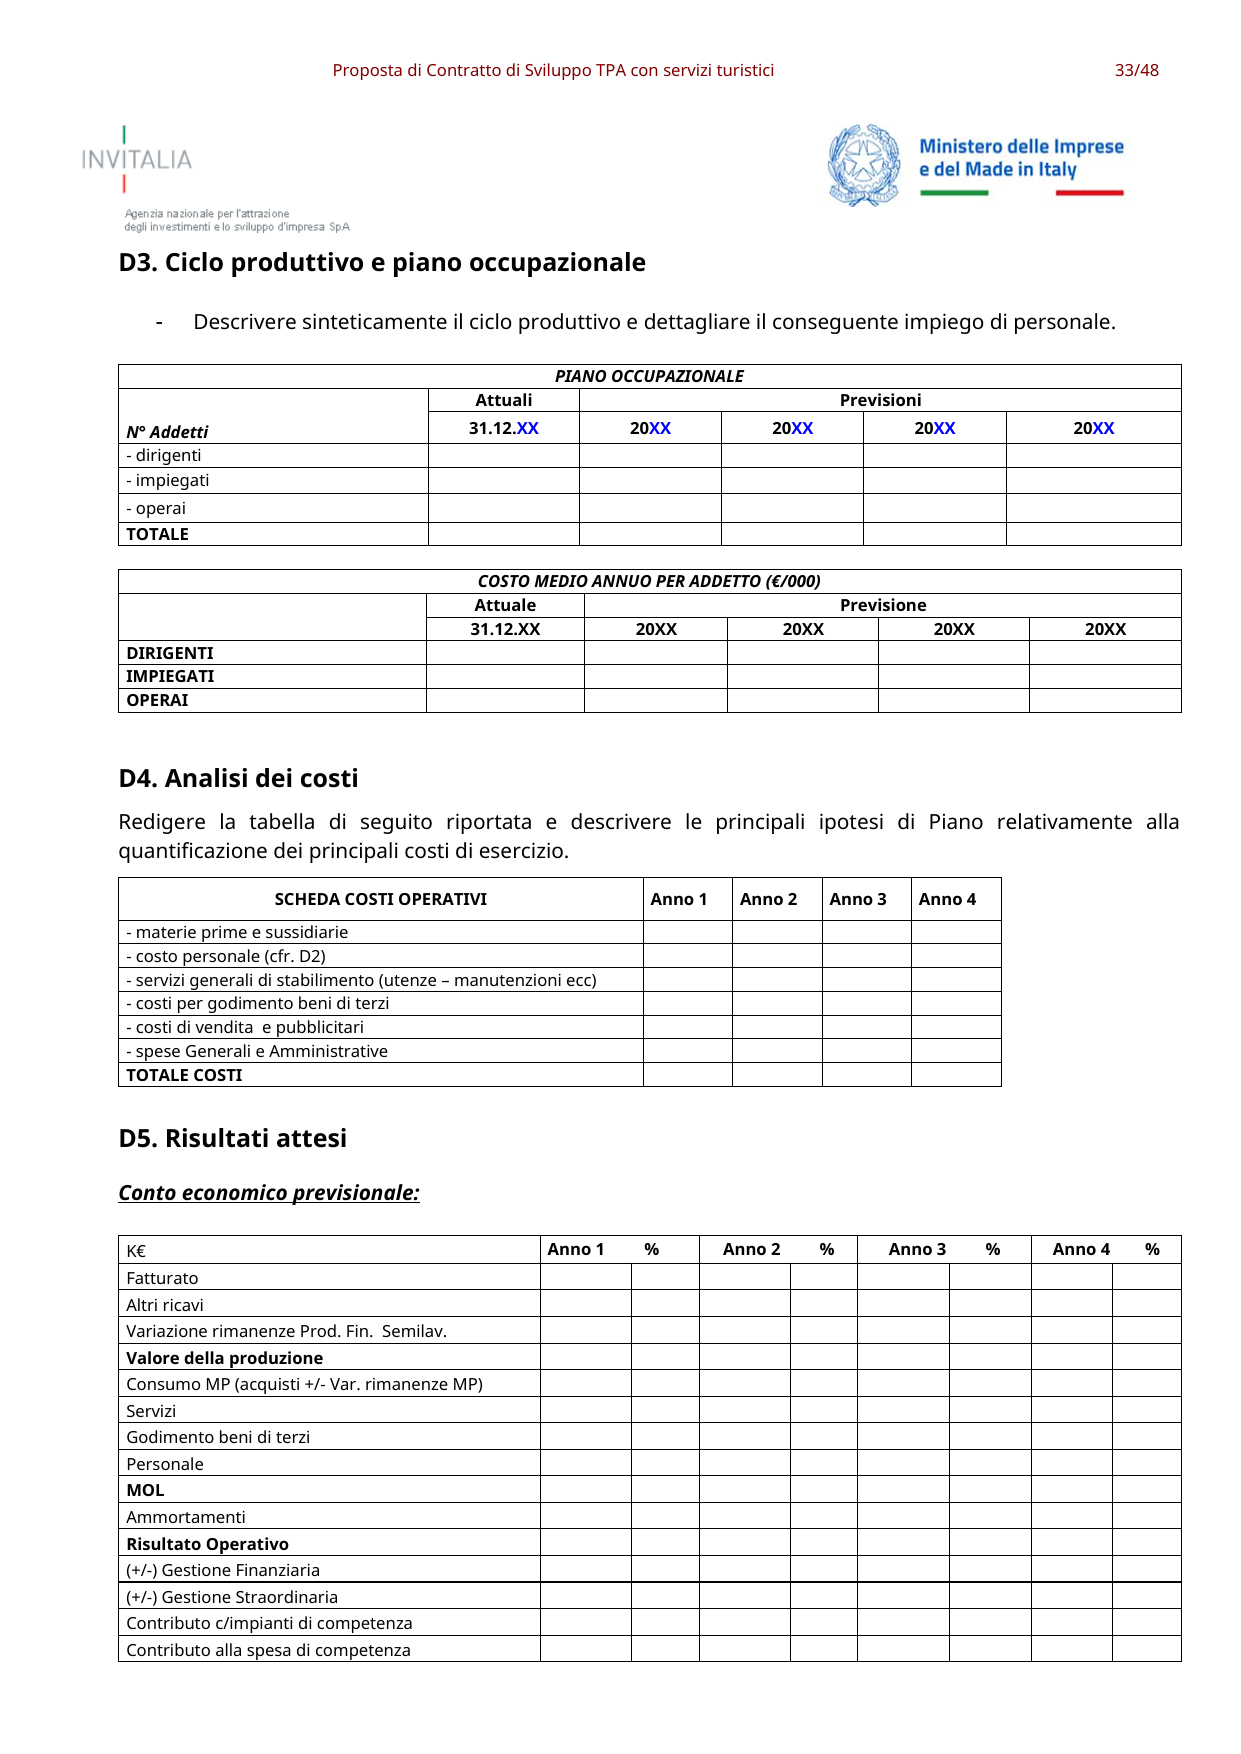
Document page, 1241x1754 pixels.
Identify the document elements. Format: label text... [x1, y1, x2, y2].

table_cell [722, 494, 863, 522]
table_cell [585, 689, 727, 712]
table_header K€ [119, 1236, 540, 1263]
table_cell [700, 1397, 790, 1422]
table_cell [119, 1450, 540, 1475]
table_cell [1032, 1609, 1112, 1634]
table_cell [580, 523, 721, 545]
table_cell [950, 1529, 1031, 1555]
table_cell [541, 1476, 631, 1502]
table_cell [823, 921, 911, 943]
table_cell [728, 641, 878, 664]
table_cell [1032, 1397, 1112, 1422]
picture [59, 104, 362, 245]
table_cell [879, 689, 1029, 712]
table_cell [733, 1063, 822, 1086]
table_cell [644, 1039, 732, 1062]
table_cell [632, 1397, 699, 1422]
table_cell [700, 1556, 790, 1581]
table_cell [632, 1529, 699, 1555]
table_cell [427, 641, 584, 664]
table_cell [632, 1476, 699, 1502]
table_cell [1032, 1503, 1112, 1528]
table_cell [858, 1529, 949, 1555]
table_cell [722, 523, 863, 545]
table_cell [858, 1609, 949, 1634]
table_cell 20XX [728, 618, 878, 640]
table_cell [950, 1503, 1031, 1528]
table_cell [644, 944, 732, 967]
table_cell [585, 641, 727, 664]
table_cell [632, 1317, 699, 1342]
table_cell [879, 665, 1029, 688]
table_cell [585, 665, 727, 688]
table_cell [1007, 444, 1181, 467]
table_cell [429, 468, 579, 493]
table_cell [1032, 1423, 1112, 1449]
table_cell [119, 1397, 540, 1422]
table_header Anno 2 [733, 878, 822, 919]
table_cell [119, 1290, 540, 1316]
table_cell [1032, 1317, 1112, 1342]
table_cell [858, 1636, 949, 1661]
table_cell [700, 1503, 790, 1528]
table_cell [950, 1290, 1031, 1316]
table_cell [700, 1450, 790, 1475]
table_cell [722, 468, 863, 493]
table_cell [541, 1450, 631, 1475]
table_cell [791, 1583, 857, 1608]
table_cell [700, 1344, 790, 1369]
text Conto economico previsionale: [118, 1178, 1181, 1206]
table_cell [1030, 689, 1181, 712]
table_cell [823, 1039, 911, 1062]
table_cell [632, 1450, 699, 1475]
list Descrivere sinteticamente il ciclo produttivo e dettagliare il conseguente impiego di personale. [156, 307, 1181, 335]
table_header Anno 1 % [541, 1236, 699, 1263]
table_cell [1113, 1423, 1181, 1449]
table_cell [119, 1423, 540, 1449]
table_cell [733, 968, 822, 991]
table_cell - materie prime e sussidiarie [119, 921, 643, 943]
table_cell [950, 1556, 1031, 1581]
table_cell [823, 968, 911, 991]
table_cell 20XX [864, 412, 1006, 443]
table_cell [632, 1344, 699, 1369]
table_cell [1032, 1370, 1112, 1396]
table_cell 20XX [722, 412, 863, 443]
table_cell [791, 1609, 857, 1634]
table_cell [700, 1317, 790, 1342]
table_cell [429, 494, 579, 522]
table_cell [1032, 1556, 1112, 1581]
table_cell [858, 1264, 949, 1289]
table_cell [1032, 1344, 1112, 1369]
table_cell [823, 1063, 911, 1086]
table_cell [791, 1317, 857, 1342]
table_cell 20XX [1007, 412, 1181, 443]
table_cell [879, 641, 1029, 664]
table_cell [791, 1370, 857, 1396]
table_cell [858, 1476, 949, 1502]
table_cell [912, 921, 1001, 943]
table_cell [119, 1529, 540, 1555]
table_cell [644, 968, 732, 991]
table_cell - servizi generali di stabilimento (utenze – manutenzioni ecc) [119, 968, 643, 991]
picture [822, 121, 1134, 206]
table_cell [912, 1063, 1001, 1086]
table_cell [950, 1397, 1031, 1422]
subtitle D4. Analisi dei costi [118, 761, 1181, 795]
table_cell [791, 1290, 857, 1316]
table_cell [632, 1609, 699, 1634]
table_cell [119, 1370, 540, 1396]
table_cell [733, 1016, 822, 1038]
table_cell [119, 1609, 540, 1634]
table_cell Previsione [585, 594, 1181, 617]
table_cell [823, 944, 911, 967]
table_cell [864, 523, 1006, 545]
table_cell [864, 494, 1006, 522]
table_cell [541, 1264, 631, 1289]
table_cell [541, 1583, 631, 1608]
table_cell OPERAI [119, 689, 426, 712]
table_cell N° Addetti [119, 389, 428, 443]
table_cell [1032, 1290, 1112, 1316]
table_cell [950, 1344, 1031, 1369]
table_header Anno 3 % [858, 1236, 1031, 1263]
table_cell 31.12.XX [429, 412, 579, 443]
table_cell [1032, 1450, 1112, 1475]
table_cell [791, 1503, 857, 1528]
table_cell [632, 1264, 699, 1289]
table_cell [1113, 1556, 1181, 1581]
table_cell - operai [119, 494, 428, 522]
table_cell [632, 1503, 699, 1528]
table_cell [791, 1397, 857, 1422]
table_cell Fatturato [119, 1264, 540, 1289]
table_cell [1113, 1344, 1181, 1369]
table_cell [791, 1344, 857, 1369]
table_header Piano occupazionale [119, 365, 1181, 387]
table_cell [864, 468, 1006, 493]
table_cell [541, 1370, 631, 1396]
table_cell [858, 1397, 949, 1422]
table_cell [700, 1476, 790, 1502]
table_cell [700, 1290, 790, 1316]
table_header Anno 3 [823, 878, 911, 919]
table_cell [864, 444, 1006, 467]
table_cell - spese Generali e Amministrative [119, 1039, 643, 1062]
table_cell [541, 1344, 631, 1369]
table_cell [427, 665, 584, 688]
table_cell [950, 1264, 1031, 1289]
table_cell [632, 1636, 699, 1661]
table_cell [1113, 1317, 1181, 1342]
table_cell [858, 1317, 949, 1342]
table_header Anno 1 [644, 878, 732, 919]
subtitle D5. Risultati attesi [118, 1121, 1181, 1155]
table_cell [580, 468, 721, 493]
table_header Costo medio annuo per addetto (€/000) [119, 570, 1181, 593]
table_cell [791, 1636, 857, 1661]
table_cell 31.12.XX [427, 618, 584, 640]
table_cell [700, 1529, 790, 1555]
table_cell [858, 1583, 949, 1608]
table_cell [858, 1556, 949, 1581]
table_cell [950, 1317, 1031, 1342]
table_cell [823, 1016, 911, 1038]
table_cell [728, 689, 878, 712]
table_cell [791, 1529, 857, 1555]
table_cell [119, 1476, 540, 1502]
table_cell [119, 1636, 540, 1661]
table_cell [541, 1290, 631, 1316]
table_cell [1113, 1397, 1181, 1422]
table_cell [733, 921, 822, 943]
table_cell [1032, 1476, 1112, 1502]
table_cell - costo personale (cfr. D2) [119, 944, 643, 967]
table_cell [644, 921, 732, 943]
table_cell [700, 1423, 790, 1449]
table_cell [429, 444, 579, 467]
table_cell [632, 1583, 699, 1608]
table_cell [912, 968, 1001, 991]
table_cell [644, 992, 732, 1014]
table_cell DIRIGENTI [119, 641, 426, 664]
table_cell 20XX [1030, 618, 1181, 640]
table_cell [1007, 494, 1181, 522]
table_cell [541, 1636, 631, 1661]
table_cell [733, 992, 822, 1014]
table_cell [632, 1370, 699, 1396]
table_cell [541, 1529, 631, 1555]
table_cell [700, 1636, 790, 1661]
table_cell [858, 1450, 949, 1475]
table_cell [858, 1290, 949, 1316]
table_header Anno 4 % [1032, 1236, 1181, 1263]
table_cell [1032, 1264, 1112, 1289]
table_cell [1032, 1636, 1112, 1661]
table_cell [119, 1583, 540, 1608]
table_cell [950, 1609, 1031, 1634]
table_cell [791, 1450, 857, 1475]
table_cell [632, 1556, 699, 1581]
table_cell Attuale [427, 594, 584, 617]
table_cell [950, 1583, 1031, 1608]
table_cell Attuali [429, 389, 579, 411]
table_cell [912, 944, 1001, 967]
table_cell [912, 992, 1001, 1014]
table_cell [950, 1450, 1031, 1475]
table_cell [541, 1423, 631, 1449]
table_cell [429, 523, 579, 545]
table_cell - impiegati [119, 468, 428, 493]
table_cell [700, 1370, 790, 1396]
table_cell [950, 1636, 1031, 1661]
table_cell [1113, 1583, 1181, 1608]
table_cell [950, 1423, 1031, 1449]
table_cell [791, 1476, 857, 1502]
table_header Anno 4 [912, 878, 1001, 919]
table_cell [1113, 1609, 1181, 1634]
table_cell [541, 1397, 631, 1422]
table_cell Previsioni [580, 389, 1181, 411]
table_cell [722, 444, 863, 467]
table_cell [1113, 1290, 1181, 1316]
table_cell [644, 1063, 732, 1086]
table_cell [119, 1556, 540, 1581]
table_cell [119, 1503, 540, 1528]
table_cell [912, 1016, 1001, 1038]
table_cell 20XX [580, 412, 721, 443]
table_cell [733, 944, 822, 967]
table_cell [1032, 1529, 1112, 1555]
subtitle D3. Ciclo produttivo e piano occupazionale [118, 244, 1181, 278]
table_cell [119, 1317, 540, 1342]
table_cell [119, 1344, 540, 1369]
table_cell - costi di vendita e pubblicitari [119, 1016, 643, 1038]
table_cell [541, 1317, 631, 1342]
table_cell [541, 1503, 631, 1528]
table_cell [1030, 665, 1181, 688]
table_cell - dirigenti [119, 444, 428, 467]
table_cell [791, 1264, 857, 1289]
table_cell [733, 1039, 822, 1062]
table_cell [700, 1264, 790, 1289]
table_cell 20XX [585, 618, 727, 640]
table_cell - costi per godimento beni di terzi [119, 992, 643, 1014]
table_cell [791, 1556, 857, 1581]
text Redigere la tabella di seguito riportata e descrivere le principali ipotesi di Piano relativamente alla quantificazione dei principali costi di esercizio. [118, 807, 1181, 864]
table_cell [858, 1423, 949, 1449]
table_cell [580, 494, 721, 522]
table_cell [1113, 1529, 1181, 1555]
table_header SCHEDA COSTI OPERATIVI [119, 878, 643, 919]
table_cell [427, 689, 584, 712]
table_cell TOTALE [119, 523, 428, 545]
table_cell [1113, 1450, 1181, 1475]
table_cell [1030, 641, 1181, 664]
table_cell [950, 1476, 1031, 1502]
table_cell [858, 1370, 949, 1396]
table_cell [644, 1016, 732, 1038]
table_cell 20XX [879, 618, 1029, 640]
table_cell TOTALE COSTI [119, 1063, 643, 1086]
table_cell [823, 992, 911, 1014]
table_cell [1007, 523, 1181, 545]
table_cell [728, 665, 878, 688]
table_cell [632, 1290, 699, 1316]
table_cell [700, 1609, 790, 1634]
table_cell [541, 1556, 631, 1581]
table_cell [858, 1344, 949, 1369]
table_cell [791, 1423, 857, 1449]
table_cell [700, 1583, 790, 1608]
table_cell [119, 594, 426, 640]
table_cell [1007, 468, 1181, 493]
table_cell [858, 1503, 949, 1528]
table_cell [912, 1039, 1001, 1062]
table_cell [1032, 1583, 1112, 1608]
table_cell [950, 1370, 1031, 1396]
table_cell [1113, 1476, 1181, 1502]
table_cell [580, 444, 721, 467]
table_cell IMPIEGATI [119, 665, 426, 688]
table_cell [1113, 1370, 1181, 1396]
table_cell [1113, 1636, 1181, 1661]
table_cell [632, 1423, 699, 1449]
table_header Anno 2 % [700, 1236, 857, 1263]
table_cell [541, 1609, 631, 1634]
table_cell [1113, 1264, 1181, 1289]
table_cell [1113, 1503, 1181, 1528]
